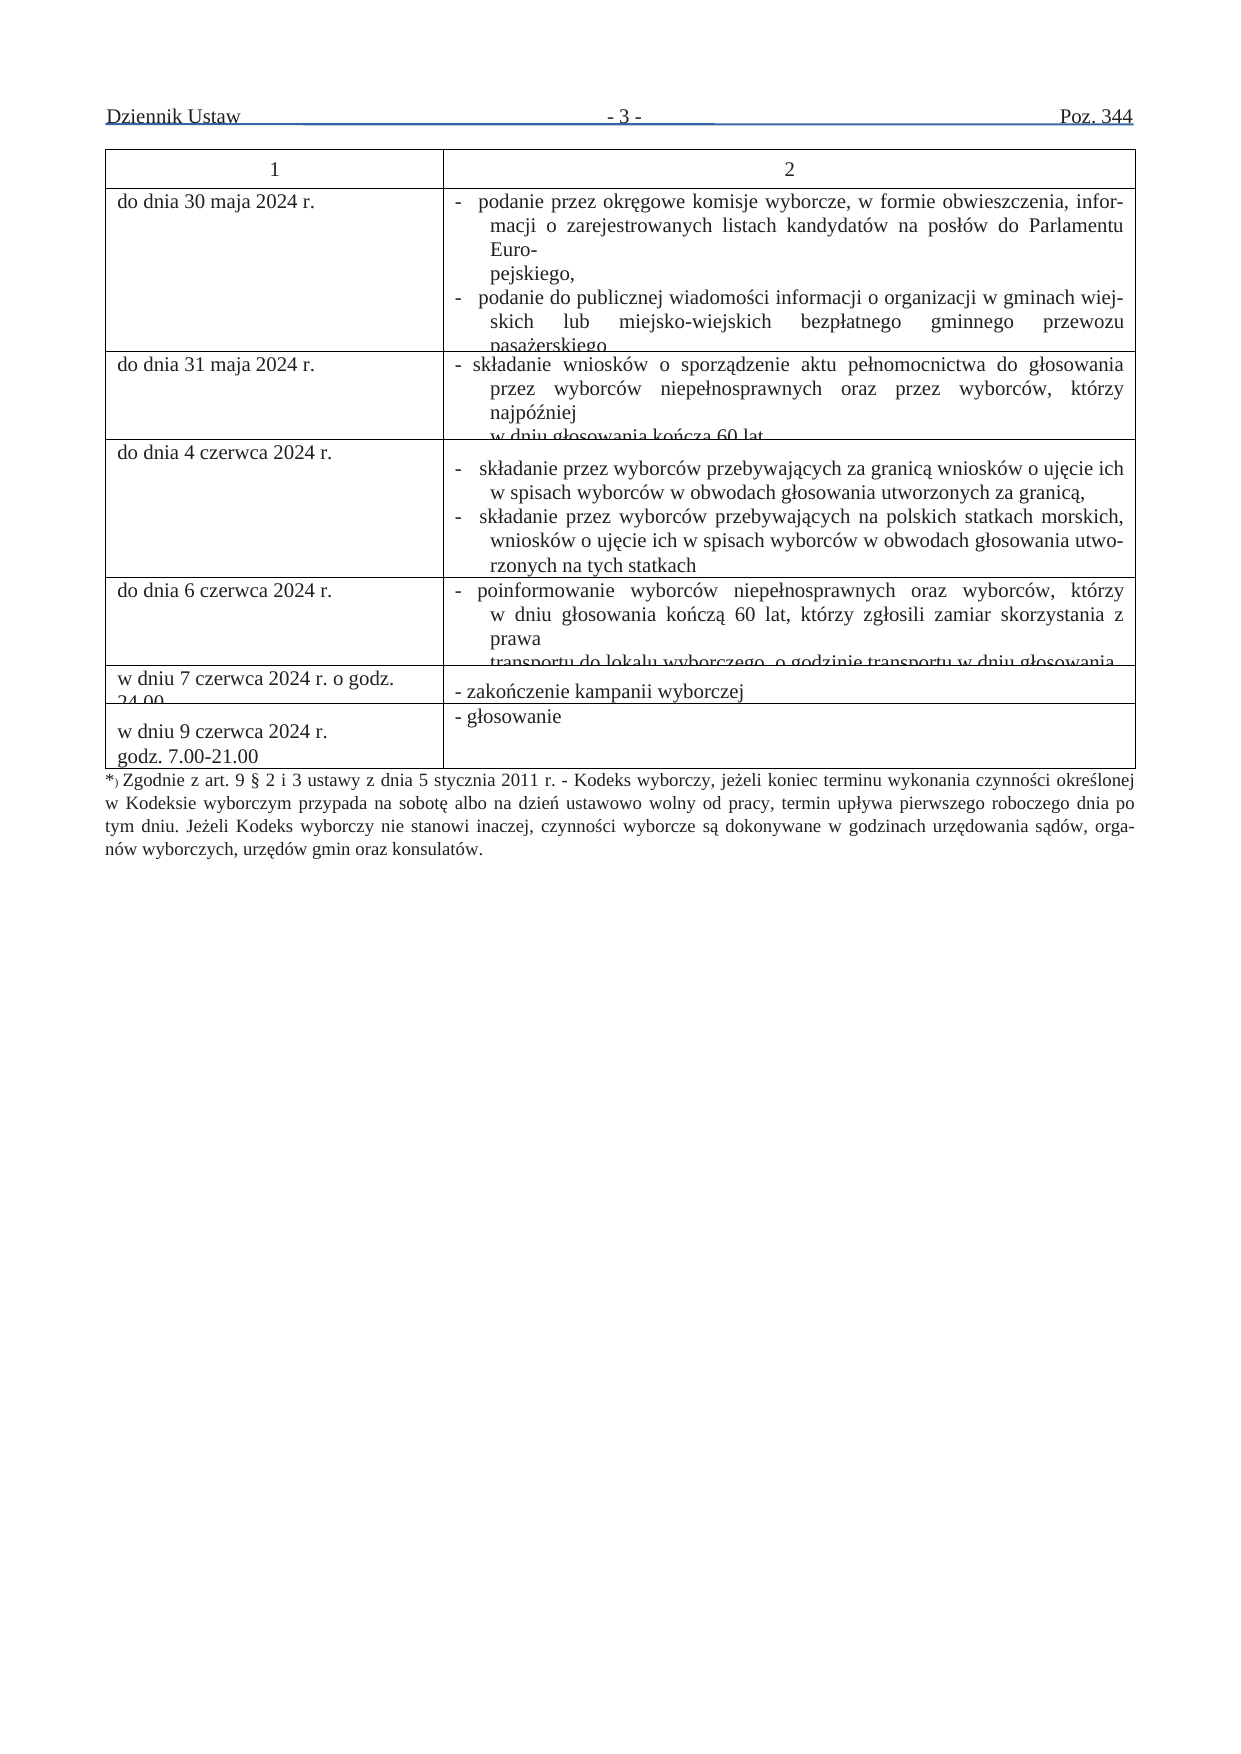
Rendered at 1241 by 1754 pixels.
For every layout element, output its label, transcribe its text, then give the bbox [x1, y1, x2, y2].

table_cell w dniu 9 czerwca 2024 r. godz. 7.00-21.00 [106, 704, 443, 768]
table_cell - składanie wniosków o sporządzenie aktu pełnomocnictwa do głosowania przez wyborców niepełnosprawnych oraz przez wyborców, którzy najpóźniej w dniu głosowania kończą 60 lat [444, 352, 1135, 438]
table_cell do dnia 30 maja 2024 r. [106, 189, 443, 351]
table_cell do dnia 6 czerwca 2024 r. [106, 578, 443, 664]
table_cell składanie przez wyborców przebywających za granicą wniosków o ujęcie ich w spisach wyborców w obwodach głosowania utworzonych za granicą, składanie przez wyborców przebywających na polskich statkach morskich, wniosków o ujęcie ich w spisach wyborców w obwodach głosowania utwo- rzonych na tych statkach [444, 440, 1135, 577]
table_header 1 [106, 150, 443, 187]
table_cell do dnia 4 czerwca 2024 r. [106, 440, 443, 577]
table_header 2 [444, 150, 1135, 187]
table_cell - poinformowanie wyborców niepełnosprawnych oraz wyborców, którzy w dniu głosowania kończą 60 lat, którzy zgłosili zamiar skorzystania z prawa transportu do lokalu wyborczego, o godzinie transportu w dniu głosowania [444, 578, 1135, 664]
table_cell - głosowanie [444, 704, 1135, 768]
text *) Zgodnie z art. 9 § 2 i 3 ustawy z dnia 5 stycznia 2011 r. - Kodeks wyborczy, jeżeli koniec terminu wykonania czynności określonej w Kodeksie wyborczym przypada na sobotę albo na dzień ustawowo wolny od pracy, termin upływa pierwszego roboczego dnia po tym dniu. Jeżeli Kodeks wyborczy nie stanowi inaczej, czynności wyborcze są dokonywane w godzinach urzędowania sądów, orga- nów wyborczych, urzędów gmin oraz konsulatów. [105, 769, 1137, 859]
table_cell do dnia 31 maja 2024 r. [106, 352, 443, 438]
table_cell - zakończenie kampanii wyborczej [444, 666, 1135, 703]
table_cell w dniu 7 czerwca 2024 r. o godz. 24.00 [106, 666, 443, 703]
table_cell podanie przez okręgowe komisje wyborcze, w formie obwieszczenia, infor- macji o zarejestrowanych listach kandydatów na posłów do Parlamentu Euro- pejskiego, podanie do publicznej wiadomości informacji o organizacji w gminach wiej- skich lub miejsko-wiejskich bezpłatnego gminnego przewozu pasażerskiego w dniu wyborów, o którym mowa w art. 37f § 1 Kodeksu wyborczego [444, 189, 1135, 351]
